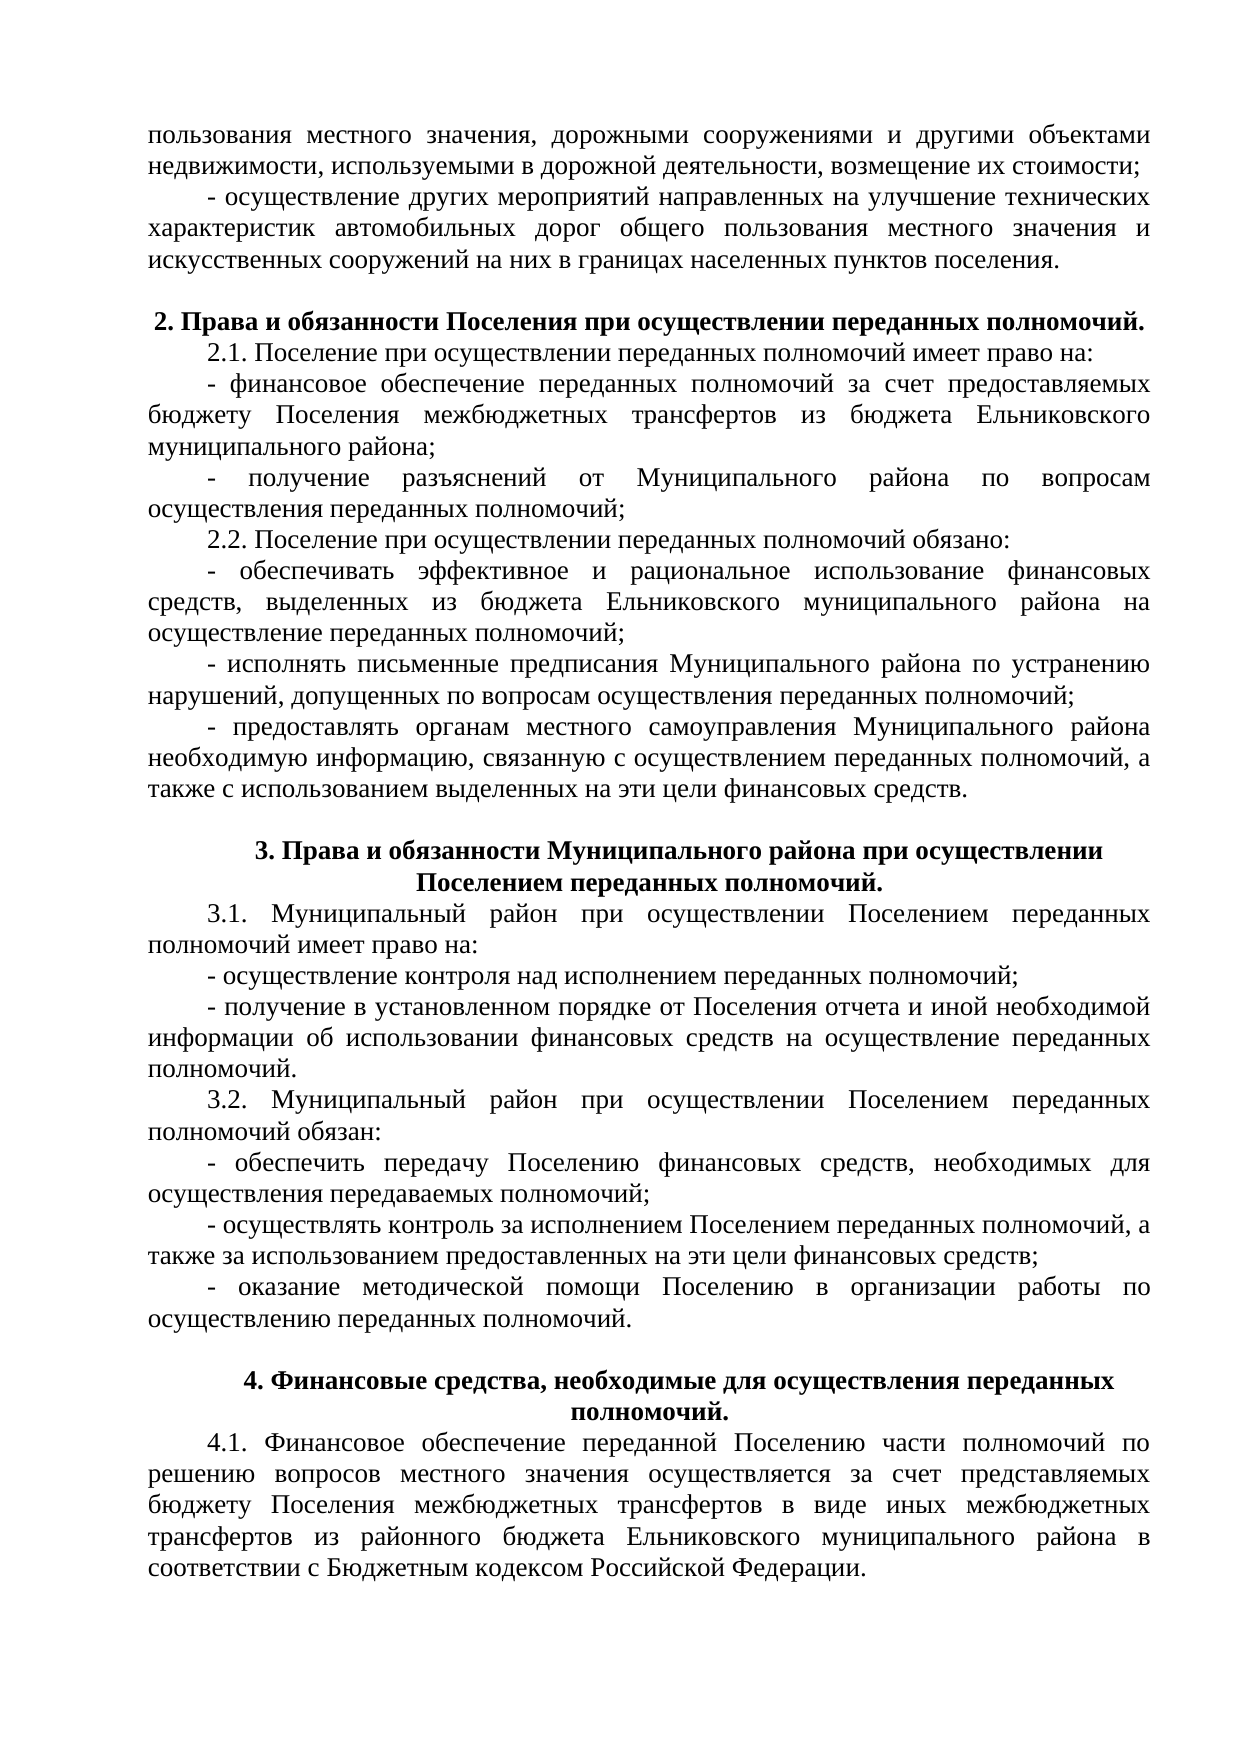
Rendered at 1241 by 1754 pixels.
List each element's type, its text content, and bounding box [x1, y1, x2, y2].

text - осуществление других мероприятий направленных на улучшение технических характеристик автомобильных дорог общего пользования местного значения и искусственных сооружений на них в границах населенных пунктов поселения. [148, 180, 1152, 274]
text - обеспечить передачу Поселению финансовых средств, необходимых для осуществления передаваемых полномочий; [148, 1146, 1152, 1208]
text 3.2. Муниципальный район при осуществлении Поселением переданных полномочий обязан: [148, 1084, 1152, 1146]
text 4. Финансовые средства, необходимые для осуществления переданных полномочий. [148, 1364, 1152, 1426]
text 2. Права и обязанности Поселения при осуществлении переданных полномочий. [148, 305, 1152, 336]
text 4.1. Финансовое обеспечение переданной Поселению части полномочий по решению вопросов местного значения осуществляется за счет представляемых бюджету Поселения межбюджетных трансфертов в виде иных межбюджетных трансфертов из районного бюджета Ельниковского муниципального района в соответствии с Бюджетным кодексом Российской Федерации. [148, 1426, 1152, 1582]
text - оказание методической помощи Поселению в организации работы по осуществлению переданных полномочий. [148, 1271, 1152, 1333]
text - получение в установленном порядке от Поселения отчета и иной необходимой информации об использовании финансовых средств на осуществление переданных полномочий. [148, 990, 1152, 1084]
text - финансовое обеспечение переданных полномочий за счет предоставляемых бюджету Поселения межбюджетных трансфертов из бюджета Ельниковского муниципального района; [148, 367, 1152, 461]
text 2.2. Поселение при осуществлении переданных полномочий обязано: [148, 523, 1152, 554]
text - осуществление контроля над исполнением переданных полномочий; [148, 959, 1152, 990]
text - осуществлять контроль за исполнением Поселением переданных полномочий, а также за использованием предоставленных на эти цели финансовых средств; [148, 1208, 1152, 1271]
text - предоставлять органам местного самоуправления Муниципального района необходимую информацию, связанную с осуществлением переданных полномочий, а также с использованием выделенных на эти цели финансовых средств. [148, 710, 1152, 803]
text 3.1. Муниципальный район при осуществлении Поселением переданных полномочий имеет право на: [148, 897, 1152, 959]
text - получение разъяснений от Муниципального района по вопросам осуществления переданных полномочий; [148, 461, 1152, 523]
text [148, 118, 1152, 180]
text 2.1. Поселение при осуществлении переданных полномочий имеет право на: [148, 336, 1152, 367]
text - обеспечивать эффективное и рациональное использование финансовых средств, выделенных из бюджета Ельниковского муниципального района на осуществление переданных полномочий; [148, 554, 1152, 648]
text 3. Права и обязанности Муниципального района при осуществлении Поселением переданных полномочий. [148, 834, 1152, 897]
text - исполнять письменные предписания Муниципального района по устранению нарушений, допущенных по вопросам осуществления переданных полномочий; [148, 648, 1152, 710]
